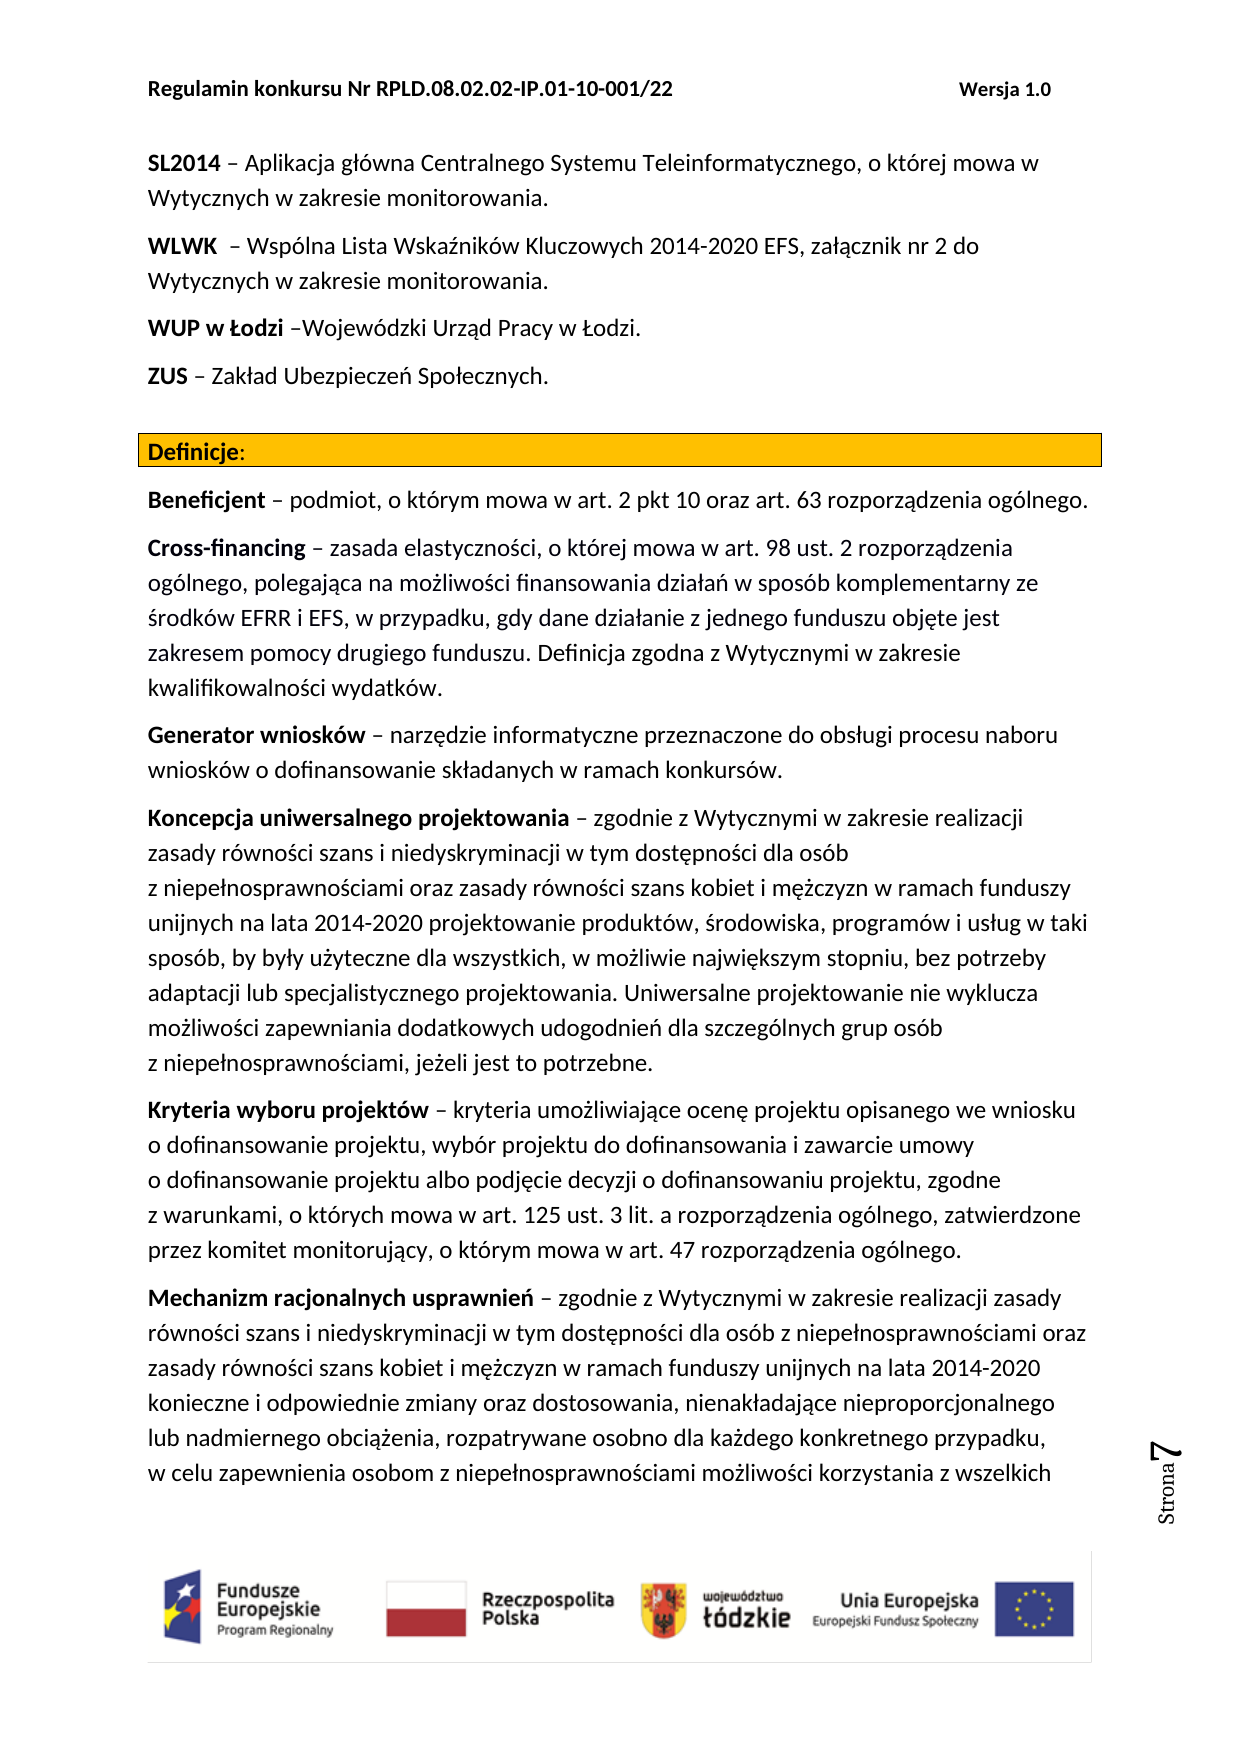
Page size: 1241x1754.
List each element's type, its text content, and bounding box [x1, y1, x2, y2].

picture [147, 1551, 1093, 1664]
text Beneficjent – podmiot, o którym mowa w art. 2 pkt 10 oraz art. 63 rozporządzenia ogólnego. [148, 484, 1093, 515]
text WUP w Łodzi –Wojewódzki Urząd Pracy w Łodzi. [148, 313, 1093, 343]
text Generator wniosków – narzędzie informatyczne przeznaczone do obsługi procesu naboru wniosków o dofinansowanie składanych w ramach konkursów. [148, 719, 1093, 785]
text Cross-financing – zasada elastyczności, o której mowa w art. 98 ust. 2 rozporządzenia ogólnego, polegająca na możliwości finansowania działań w sposób komplementarny ze środków EFRR i EFS, w przypadku, gdy dane działanie z jednego funduszu objęte jest zakresem pomocy drugiego funduszu. Definicja zgodna z Wytycznymi w zakresie kwalifikowalności wydatków. [148, 532, 1093, 702]
text ZUS – Zakład Ubezpieczeń Społecznych. [148, 360, 1093, 391]
text Koncepcja uniwersalnego projektowania – zgodnie z Wytycznymi w zakresie realizacji zasady równości szans i niedyskryminacji w tym dostępności dla osób z niepełnosprawnościami oraz zasady równości szans kobiet i mężczyzn w ramach funduszy unijnych na lata 2014-2020 projektowanie produktów, środowiska, programów i usług w taki sposób, by były użyteczne dla wszystkich, w możliwie największym stopniu, bez potrzeby adaptacji lub specjalistycznego projektowania. Uniwersalne projektowanie nie wyklucza możliwości zapewniania dodatkowych udogodnień dla szczególnych grup osób z niepełnosprawnościami, jeżeli jest to potrzebne. [148, 802, 1093, 1077]
text WLWK – Wspólna Lista Wskaźników Kluczowych 2014-2020 EFS, załącznik nr 2 do Wytycznych w zakresie monitorowania. [148, 230, 1093, 296]
text SL2014 – Aplikacja główna Centralnego Systemu Teleinformatycznego, o której mowa w Wytycznych w zakresie monitorowania. [148, 148, 1093, 213]
text Definicje: [139, 434, 1101, 466]
text Kryteria wyboru projektów – kryteria umożliwiające ocenę projektu opisanego we wniosku o dofinansowanie projektu, wybór projektu do dofinansowania i zawarcie umowy o dofinansowanie projektu albo podjęcie decyzji o dofinansowaniu projektu, zgodne z warunkami, o których mowa w art. 125 ust. 3 lit. a rozporządzenia ogólnego, zatwierdzone przez komitet monitorujący, o którym mowa w art. 47 rozporządzenia ogólnego. [148, 1094, 1093, 1265]
